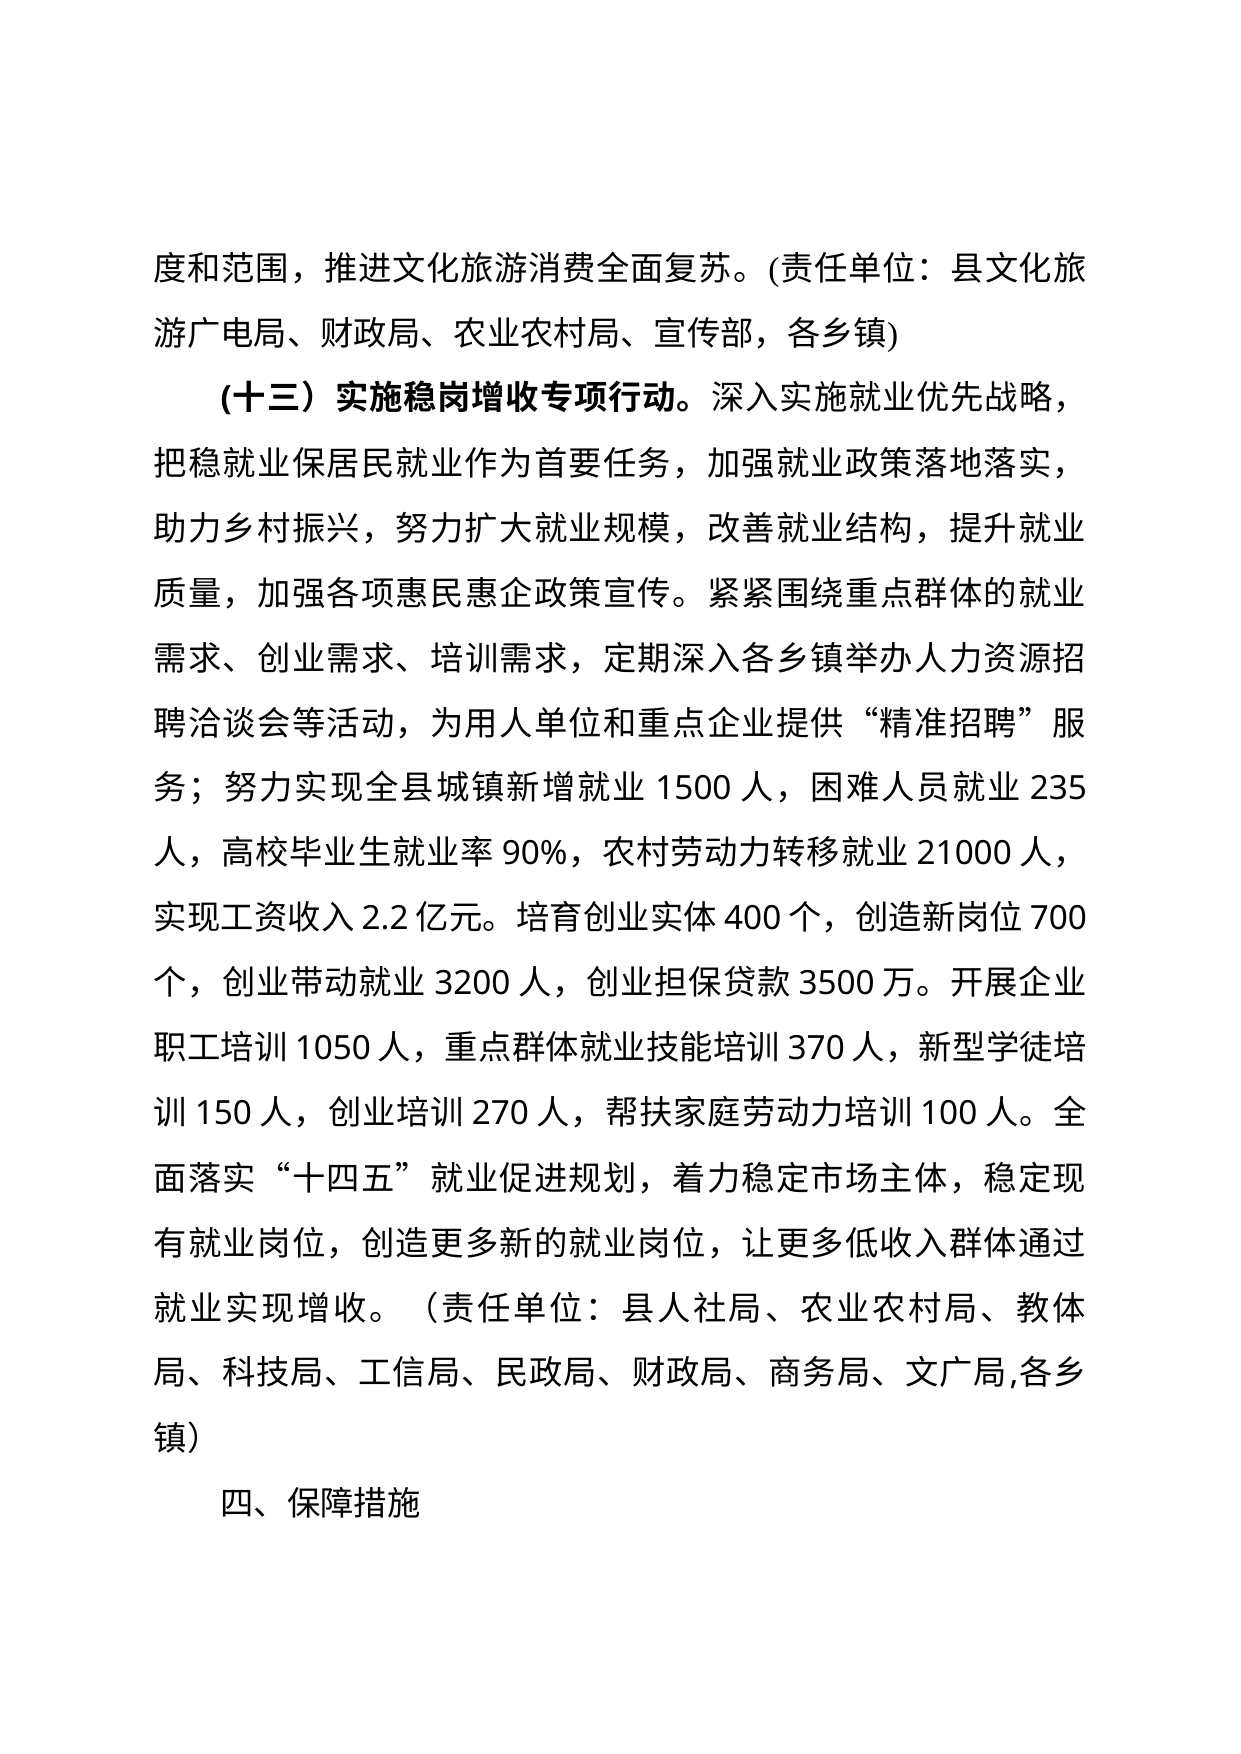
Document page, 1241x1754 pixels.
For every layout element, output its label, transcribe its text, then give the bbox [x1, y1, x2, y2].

text (十三）实施稳岗增收专项行动。深入实施就业优先战略，把稳就业保居民就业作为首要任务，加强就业政策落地落实，助力乡村振兴，努力扩大就业规模，改善就业结构，提升就业质量，加强各项惠民惠企政策宣传。紧紧围绕重点群体的就业需求、创业需求、培训需求，定期深入各乡镇举办人力资源招聘洽谈会等活动，为用人单位和重点企业提供“精准招聘”服务；努力实现全县城镇新增就业1500人，困难人员就业235人，高校毕业生就业率90%，农村劳动力转移就业21000人，实现工资收入2.2亿元。培育创业实体400个，创造新岗位700个，创业带动就业3200人，创业担保贷款3500万。开展企业职工培训1050人，重点群体就业技能培训370人，新型学徒培训150人，创业培训270人，帮扶家庭劳动力培训100人。全面落实“十四五”就业促进规划，着力稳定市场主体，稳定现有就业岗位，创造更多新的就业岗位，让更多低收入群体通过就业实现增收。（责任单位：县人社局、农业农村局、教体局、科技局、工信局、民政局、财政局、商务局、文广局,各乡镇） [153, 363, 1087, 1468]
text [153, 233, 1087, 363]
text 四、保障措施 [153, 1468, 1087, 1533]
